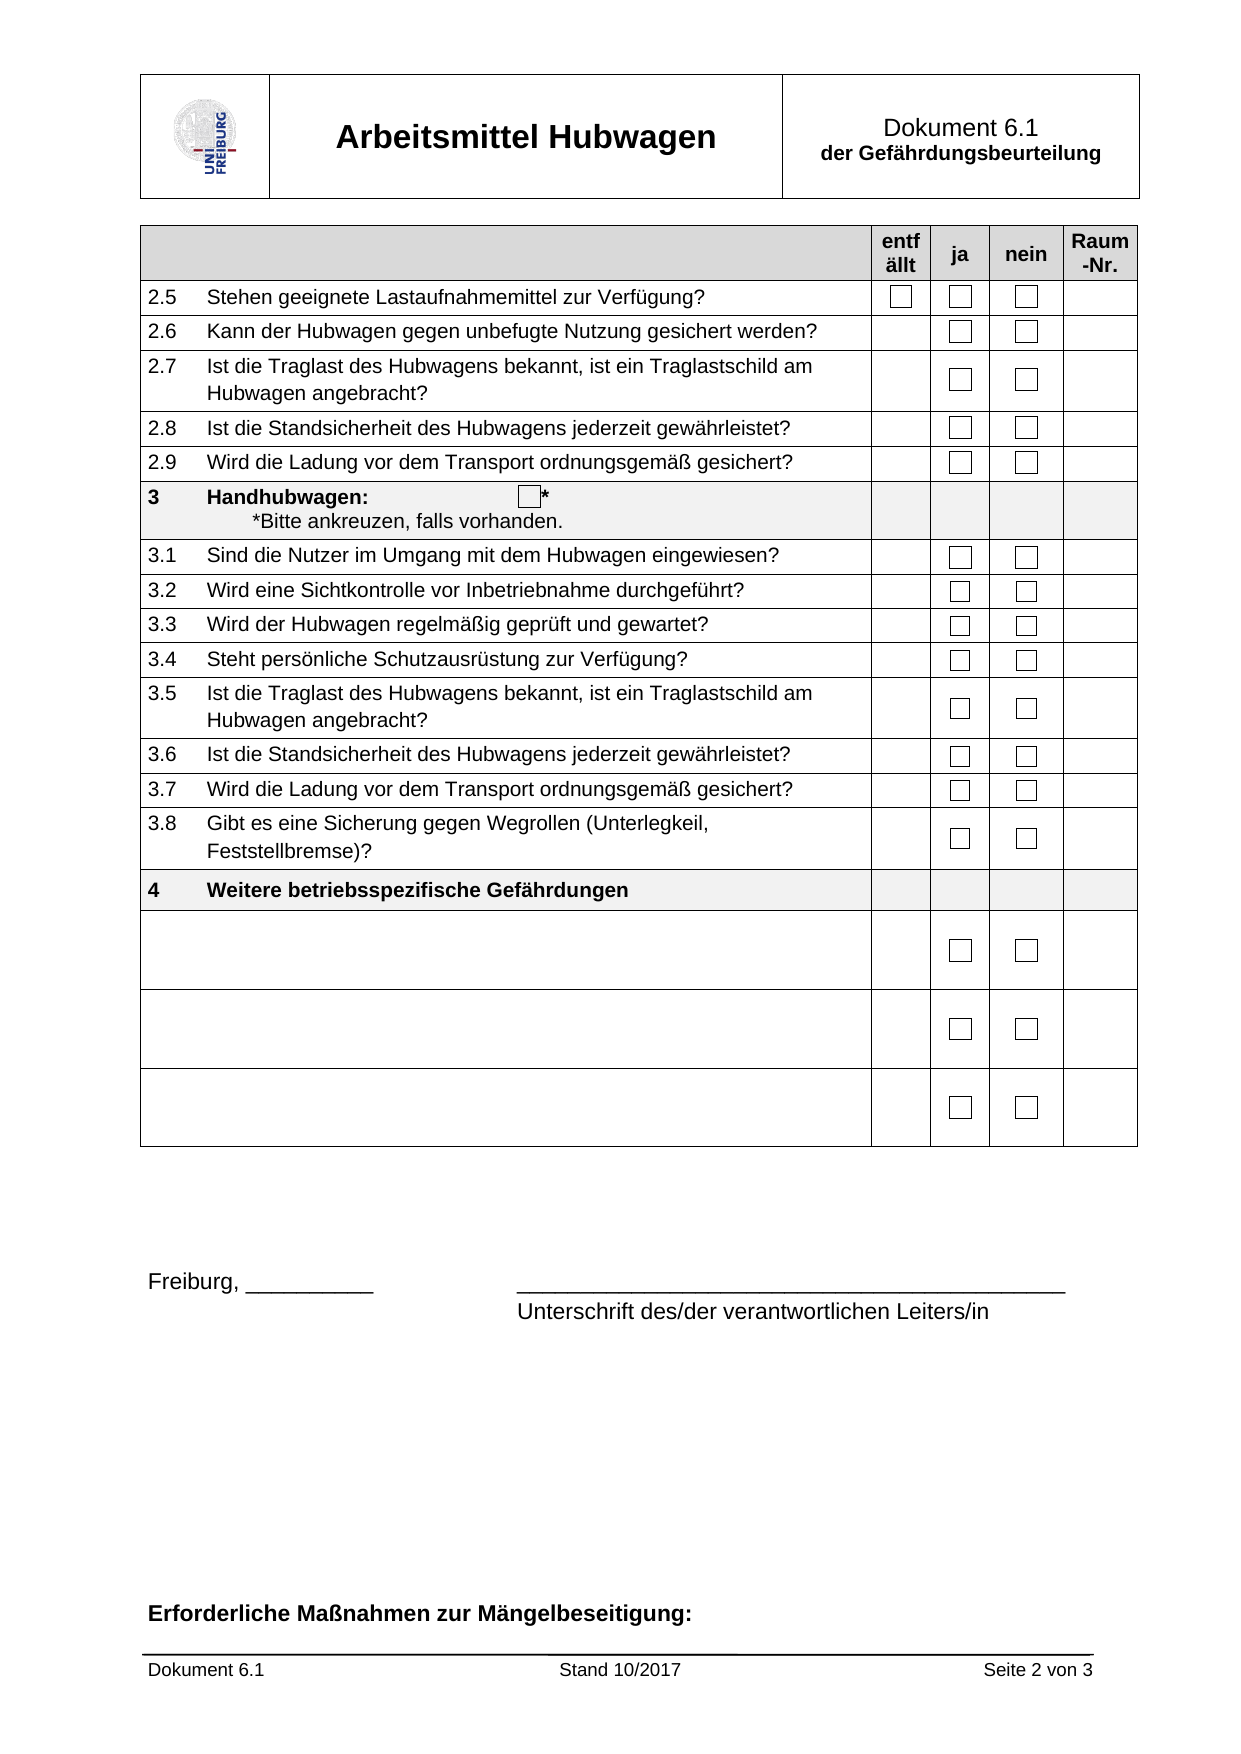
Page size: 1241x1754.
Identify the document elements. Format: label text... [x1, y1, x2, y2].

table_cell [931, 990, 989, 1067]
table_cell [872, 482, 930, 539]
table_cell [931, 1069, 989, 1146]
table_header Raum-Nr. [1064, 226, 1137, 280]
table_cell Weitere betriebsspezifische Gefährdungen [141, 870, 871, 910]
table_cell [1064, 911, 1137, 989]
table_cell [990, 316, 1063, 349]
table_cell [872, 739, 930, 773]
table_cell [141, 1069, 871, 1146]
table_cell [872, 643, 930, 677]
table_cell [990, 447, 1063, 481]
table_cell [990, 575, 1063, 608]
text Unterschrift des/der verantwortlichen Leiters/in [148, 1298, 1093, 1324]
table_cell [931, 351, 989, 411]
table_cell [872, 808, 930, 868]
table_cell [990, 482, 1063, 539]
table_cell [990, 643, 1063, 677]
table_header [141, 226, 871, 280]
table_cell [990, 808, 1063, 868]
table_cell [990, 870, 1063, 910]
table_cell Wird eine Sichtkontrolle vor Inbetriebnahme durchgeführt? [141, 575, 871, 608]
table_cell [990, 351, 1063, 411]
table_cell [990, 774, 1063, 807]
table_cell [141, 990, 871, 1067]
table_cell [931, 281, 989, 315]
table_cell [872, 447, 930, 481]
table_cell [872, 911, 930, 989]
text Freiburg, __________ ___________________________________________ [148, 1268, 1093, 1294]
table_cell Sind die Nutzer im Umgang mit dem Hubwagen eingewiesen? [141, 540, 871, 573]
table_cell [872, 609, 930, 642]
table_cell [872, 990, 930, 1067]
table_cell Ist die Traglast des Hubwagens bekannt, ist ein Traglastschild am Hubwagen angebracht? [141, 351, 871, 411]
table_cell [931, 412, 989, 446]
table_cell [1064, 990, 1137, 1067]
table_cell [931, 482, 989, 539]
table_cell [990, 540, 1063, 573]
table_cell [1064, 609, 1137, 642]
text Erforderliche Maßnahmen zur Mängelbeseitigung: [148, 1600, 1093, 1627]
table_cell [1064, 739, 1137, 773]
table_cell [1064, 412, 1137, 446]
table_cell Ist die Standsicherheit des Hubwagens jederzeit gewährleistet? [141, 412, 871, 446]
table_cell [931, 316, 989, 349]
table_cell Ist die Traglast des Hubwagens bekannt, ist ein Traglastschild am Hubwagen angebracht? [141, 678, 871, 738]
table_cell [872, 575, 930, 608]
table_cell [990, 412, 1063, 446]
table_cell [990, 678, 1063, 738]
table_cell [872, 774, 930, 807]
table_cell Ist die Standsicherheit des Hubwagens jederzeit gewährleistet? [141, 739, 871, 773]
table_cell [931, 739, 989, 773]
table_cell [1064, 351, 1137, 411]
table_header entfällt [872, 226, 930, 280]
table_cell Wird die Ladung vor dem Transport ordnungsgemäß gesichert? [141, 774, 871, 807]
table_cell [872, 351, 930, 411]
table_header nein [990, 226, 1063, 280]
table_cell Kann der Hubwagen gegen unbefugte Nutzung gesichert werden? [141, 316, 871, 349]
table_cell [931, 911, 989, 989]
table_cell [1064, 447, 1137, 481]
table_cell [931, 575, 989, 608]
table_cell Gibt es eine Sicherung gegen Wegrollen (Unterlegkeil, Feststellbremse)? [141, 808, 871, 868]
table_cell [1064, 808, 1137, 868]
table_cell [872, 281, 930, 315]
table_cell [1064, 678, 1137, 738]
table_cell [1064, 482, 1137, 539]
table_header ja [931, 226, 989, 280]
table_cell [990, 990, 1063, 1067]
table_cell [141, 911, 871, 989]
table_cell [872, 870, 930, 910]
table_cell [872, 316, 930, 349]
table_cell [931, 643, 989, 677]
table_cell [931, 609, 989, 642]
table_cell Wird die Ladung vor dem Transport ordnungsgemäß gesichert? [141, 447, 871, 481]
table_cell [872, 678, 930, 738]
table_cell [931, 447, 989, 481]
picture [173, 99, 237, 174]
table_cell [1064, 1069, 1137, 1146]
table_cell [931, 808, 989, 868]
table_cell Handhubwagen: * *Bitte ankreuzen, falls vorhanden. [141, 482, 871, 539]
table_cell [931, 774, 989, 807]
table_cell [872, 1069, 930, 1146]
table_cell [990, 911, 1063, 989]
table_cell [1064, 643, 1137, 677]
table_cell [872, 412, 930, 446]
table_cell [1064, 870, 1137, 910]
table_cell [990, 739, 1063, 773]
table_cell [1064, 575, 1137, 608]
table_cell Steht persönliche Schutzausrüstung zur Verfügung? [141, 643, 871, 677]
table_cell [1064, 540, 1137, 573]
table_cell [1064, 316, 1137, 349]
table_cell [990, 1069, 1063, 1146]
table_cell Stehen geeignete Lastaufnahmemittel zur Verfügung? [141, 281, 871, 315]
table_cell [931, 540, 989, 573]
table_cell [931, 678, 989, 738]
table_cell [931, 870, 989, 910]
table_cell [1064, 774, 1137, 807]
table_cell [1064, 281, 1137, 315]
table_cell [872, 540, 930, 573]
table_cell [990, 609, 1063, 642]
table_cell [990, 281, 1063, 315]
table_cell Wird der Hubwagen regelmäßig geprüft und gewartet? [141, 609, 871, 642]
